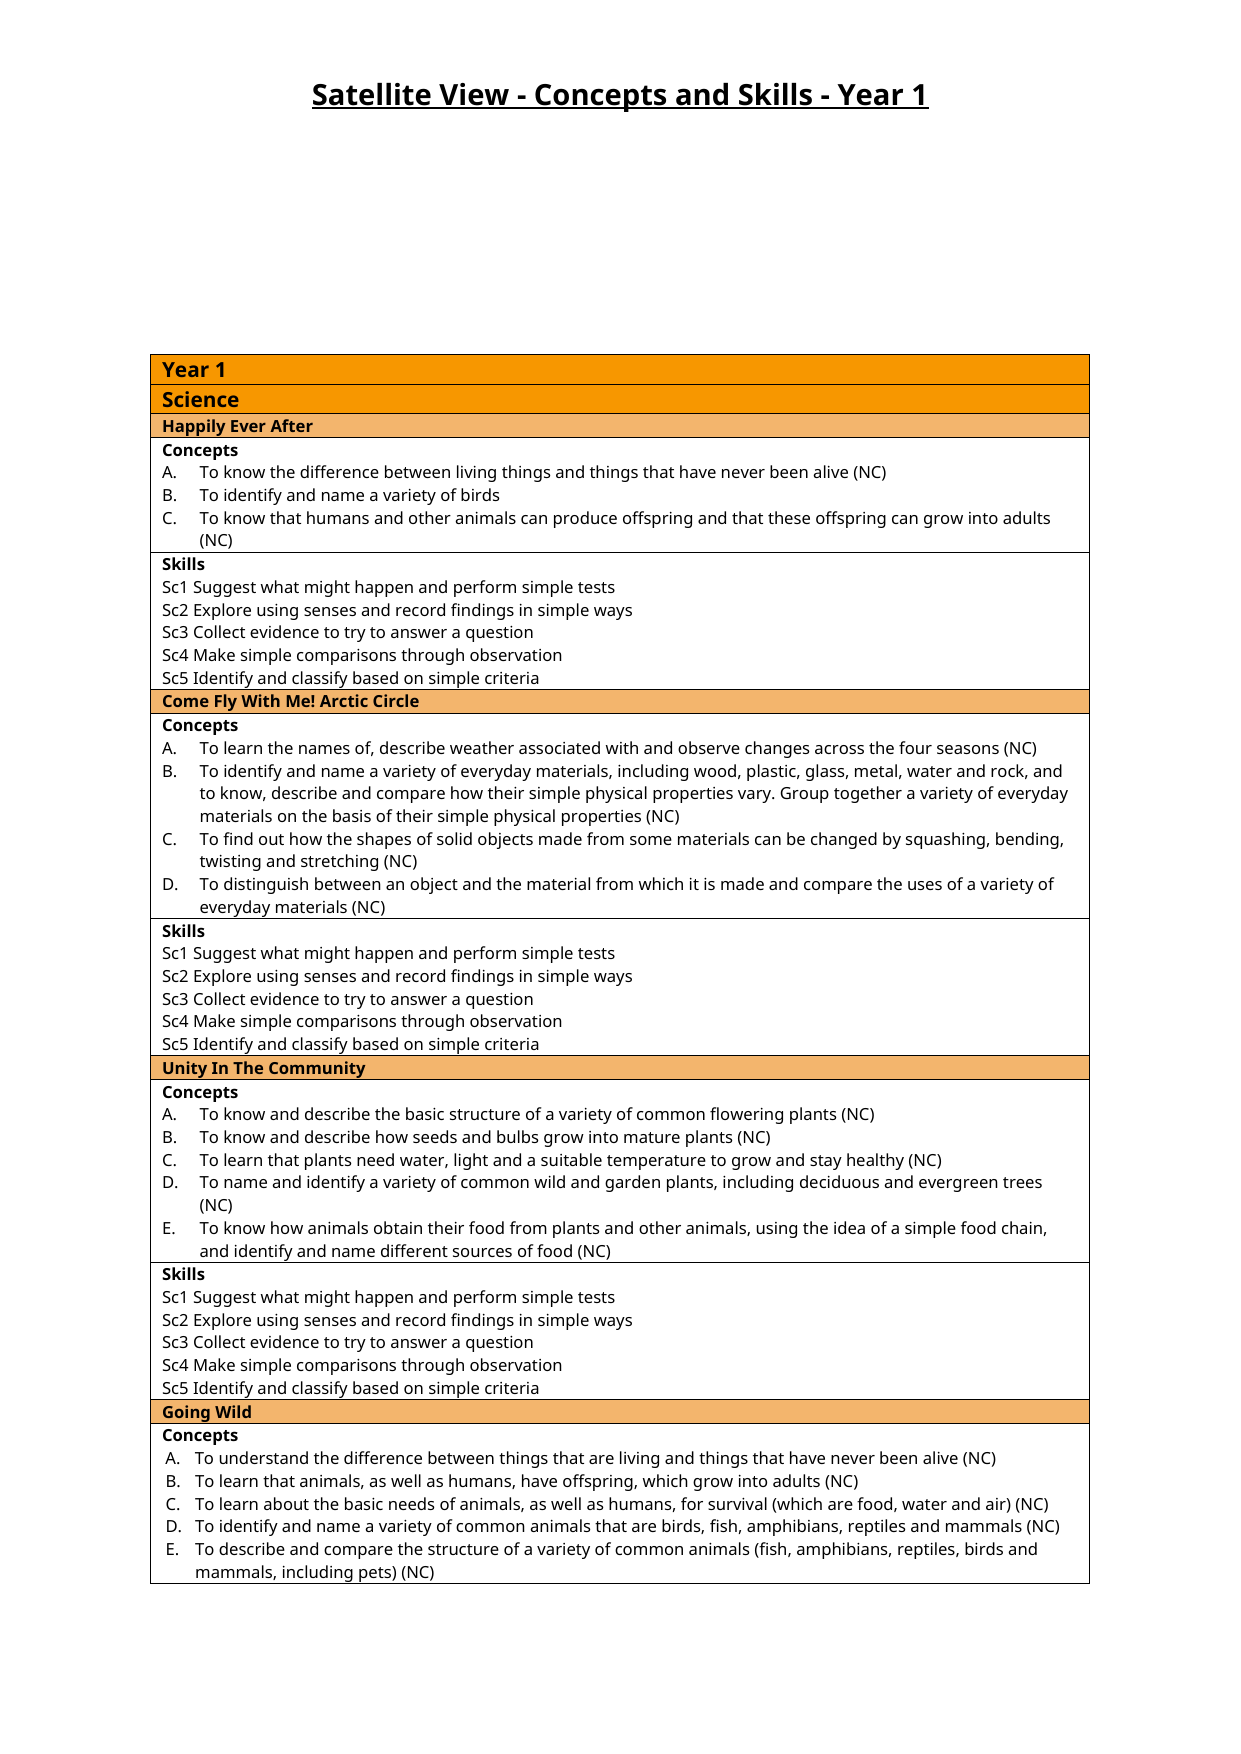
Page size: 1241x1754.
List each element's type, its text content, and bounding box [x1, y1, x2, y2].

table_cell Science [151, 385, 1089, 413]
table_cell Going Wild [151, 1400, 1089, 1423]
table_header Year 1 [151, 355, 1089, 384]
table_cell Concepts To know the difference between living things and things that have never been alive (NC) To identify and name a variety of birds To know that humans and other animals can produce offspring and that these offspring can grow into adults (NC) [151, 438, 1089, 552]
table_cell Unity In The Community [151, 1056, 1089, 1079]
table_cell Happily Ever After [151, 414, 1089, 437]
table_cell Come Fly With Me! Arctic Circle [151, 690, 1089, 713]
table_cell Concepts To know and describe the basic structure of a variety of common flowering plants (NC) To know and describe how seeds and bulbs grow into mature plants (NC) To learn that plants need water, light and a suitable temperature to grow and stay healthy (NC) To name and identify a variety of common wild and garden plants, including deciduous and evergreen trees (NC) To know how animals obtain their food from plants and other animals, using the idea of a simple food chain, and identify and name different sources of food (NC) [151, 1080, 1089, 1262]
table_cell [151, 1424, 1089, 1583]
table_cell Concepts To learn the names of, describe weather associated with and observe changes across the four seasons (NC) To identify and name a variety of everyday materials, including wood, plastic, glass, metal, water and rock, and to know, describe and compare how their simple physical properties vary. Group together a variety of everyday materials on the basis of their simple physical properties (NC) To find out how the shapes of solid objects made from some materials can be changed by squashing, bending, twisting and stretching (NC) To distinguish between an object and the material from which it is made and compare the uses of a variety of everyday materials (NC) [151, 714, 1089, 918]
